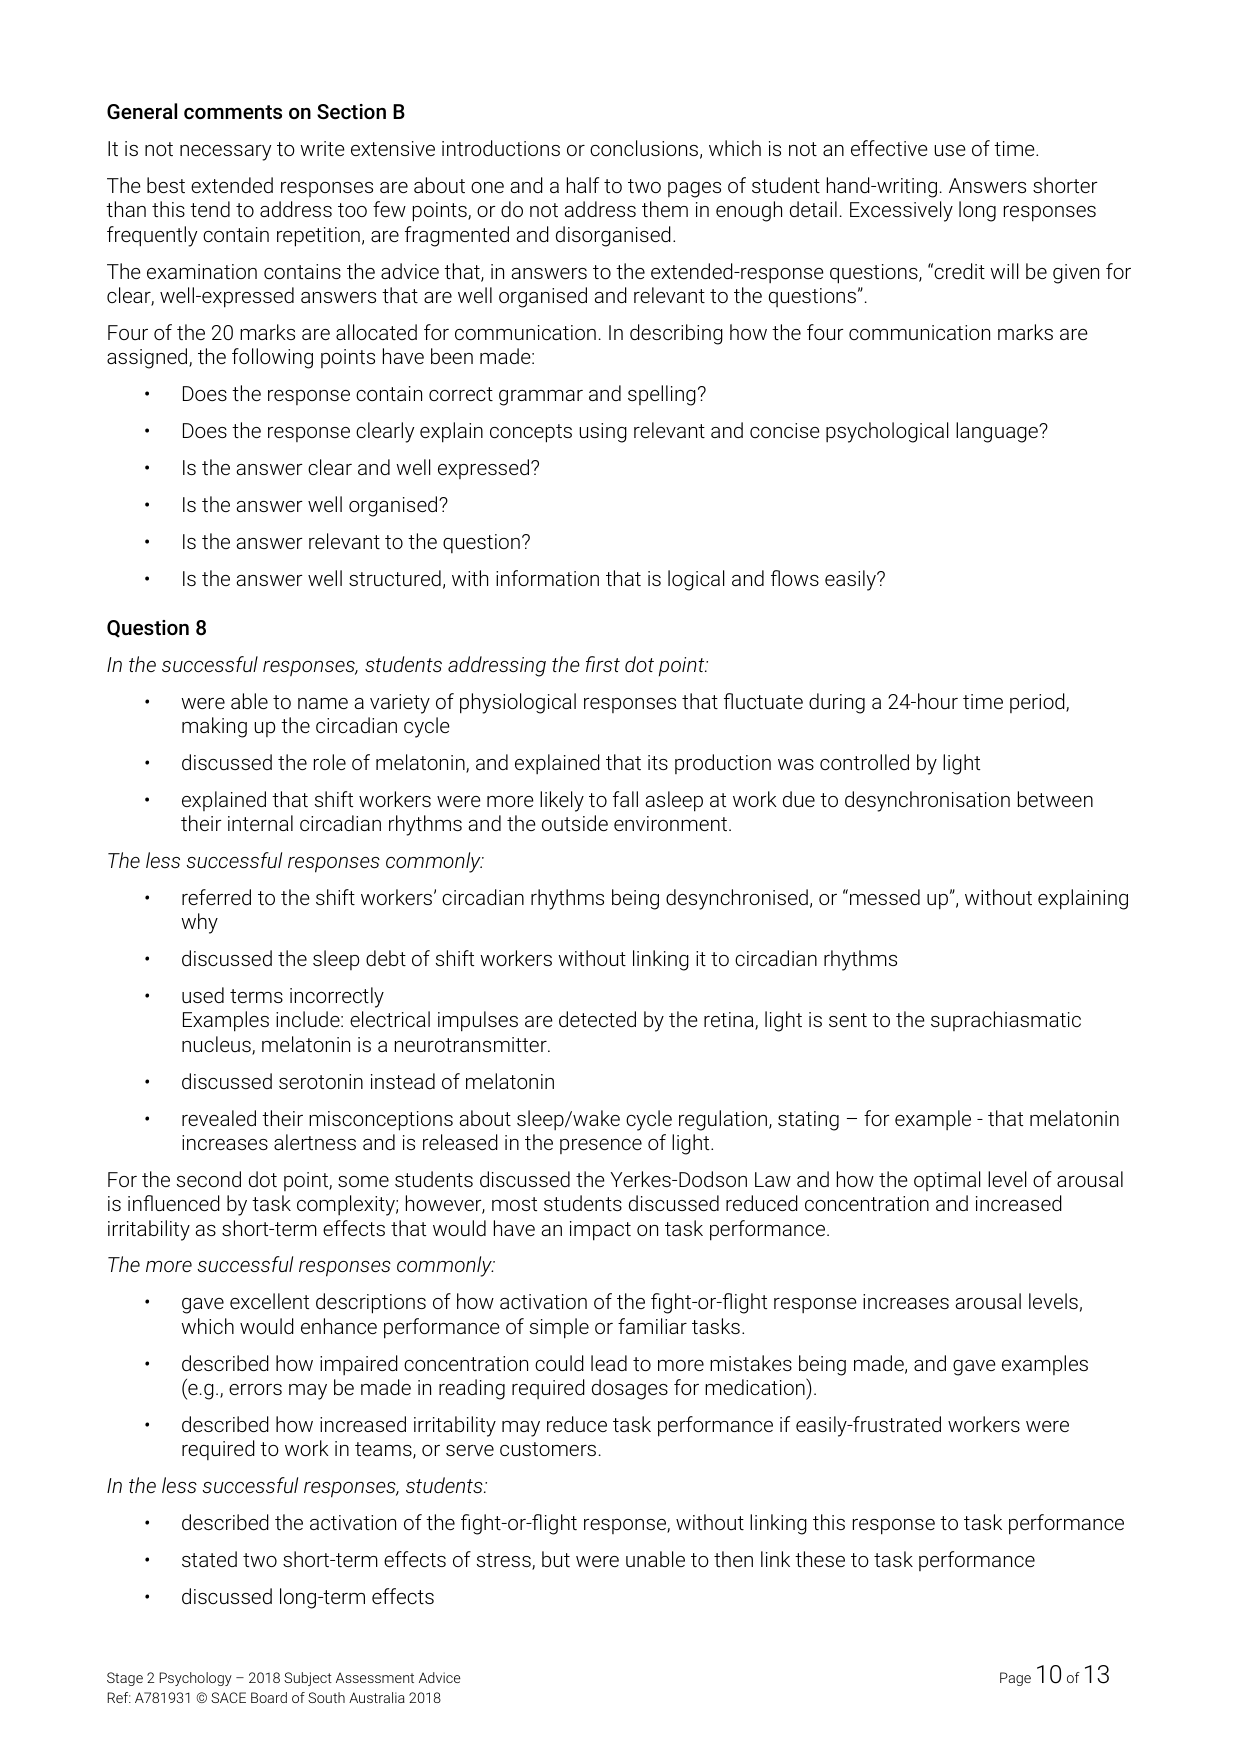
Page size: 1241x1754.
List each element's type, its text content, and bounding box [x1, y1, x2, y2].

text The less successful responses commonly: [106, 849, 1134, 873]
text discussed the sleep debt of shift workers without linking it to circadian rhythms [143, 947, 1134, 972]
text Is the answer clear and well expressed? [143, 456, 1134, 480]
text The more successful responses commonly: [106, 1253, 1134, 1278]
text referred to the shift workers’ circadian rhythms being desynchronised, or “messed up”, without explaining why [143, 886, 1134, 935]
text Is the answer well organised? [143, 493, 1134, 517]
text discussed the role of melatonin, and explained that its production was controlled by light [143, 751, 1134, 775]
text discussed long-term effects [143, 1585, 1134, 1609]
subtitle General comments on Section B [106, 100, 1134, 125]
text The examination contains the advice that, in answers to the extended-response questions, “credit will be given for clear, well-expressed answers that are well organised and relevant to the questions”. [106, 260, 1134, 308]
text Does the response contain correct grammar and spelling? [143, 382, 1134, 407]
text Four of the 20 marks are allocated for communication. In describing how the four communication marks are assigned, the following points have been made: [106, 321, 1134, 370]
text In the successful responses, students addressing the first dot point: [106, 653, 1134, 677]
text stated two short-term effects of stress, but were unable to then link these to task performance [143, 1548, 1134, 1572]
text were able to name a variety of physiological responses that fluctuate during a 24-hour time period, making up the circadian cycle [143, 690, 1134, 738]
text Is the answer relevant to the question? [143, 530, 1134, 554]
text described the activation of the fight-or-flight response, without linking this response to task performance [143, 1511, 1134, 1535]
text Is the answer well structured, with information that is logical and flows easily? [143, 567, 1134, 591]
text discussed serotonin instead of melatonin [143, 1070, 1134, 1094]
text described how impaired concentration could lead to more mistakes being made, and gave examples (e.g., errors may be made in reading required dosages for medication). [143, 1352, 1134, 1400]
text explained that shift workers were more likely to fall asleep at work due to desynchronisation between their internal circadian rhythms and the outside environment. [143, 788, 1134, 837]
subtitle Question 8 [106, 616, 1134, 640]
text It is not necessary to write extensive introductions or conclusions, which is not an effective use of time. [106, 137, 1134, 162]
text Does the response clearly explain concepts using relevant and concise psychological language? [143, 419, 1134, 443]
text gave excellent descriptions of how activation of the fight-or-flight response increases arousal levels, which would enhance performance of simple or familiar tasks. [143, 1290, 1134, 1339]
text The best extended responses are about one and a half to two pages of student hand-writing. Answers shorter than this tend to address too few points, or do not address them in enough detail. Excessively long responses frequently contain repetition, are fragmented and disorganised. [106, 174, 1134, 247]
text In the less successful responses, students: [106, 1474, 1134, 1498]
text used terms incorrectly Examples include: electrical impulses are detected by the retina, light is sent to the suprachiasmatic nucleus, melatonin is a neurotransmitter. [143, 984, 1134, 1057]
text described how increased irritability may reduce task performance if easily-frustrated workers were required to work in teams, or serve customers. [143, 1413, 1134, 1462]
text revealed their misconceptions about sleep/wake cycle regulation, stating – for example - that melatonin increases alertness and is released in the presence of light. [143, 1107, 1134, 1155]
text For the second dot point, some students discussed the Yerkes-Dodson Law and how the optimal level of arousal is influenced by task complexity; however, most students discussed reduced concentration and increased irritability as short-term effects that would have an impact on task performance. [106, 1168, 1134, 1241]
